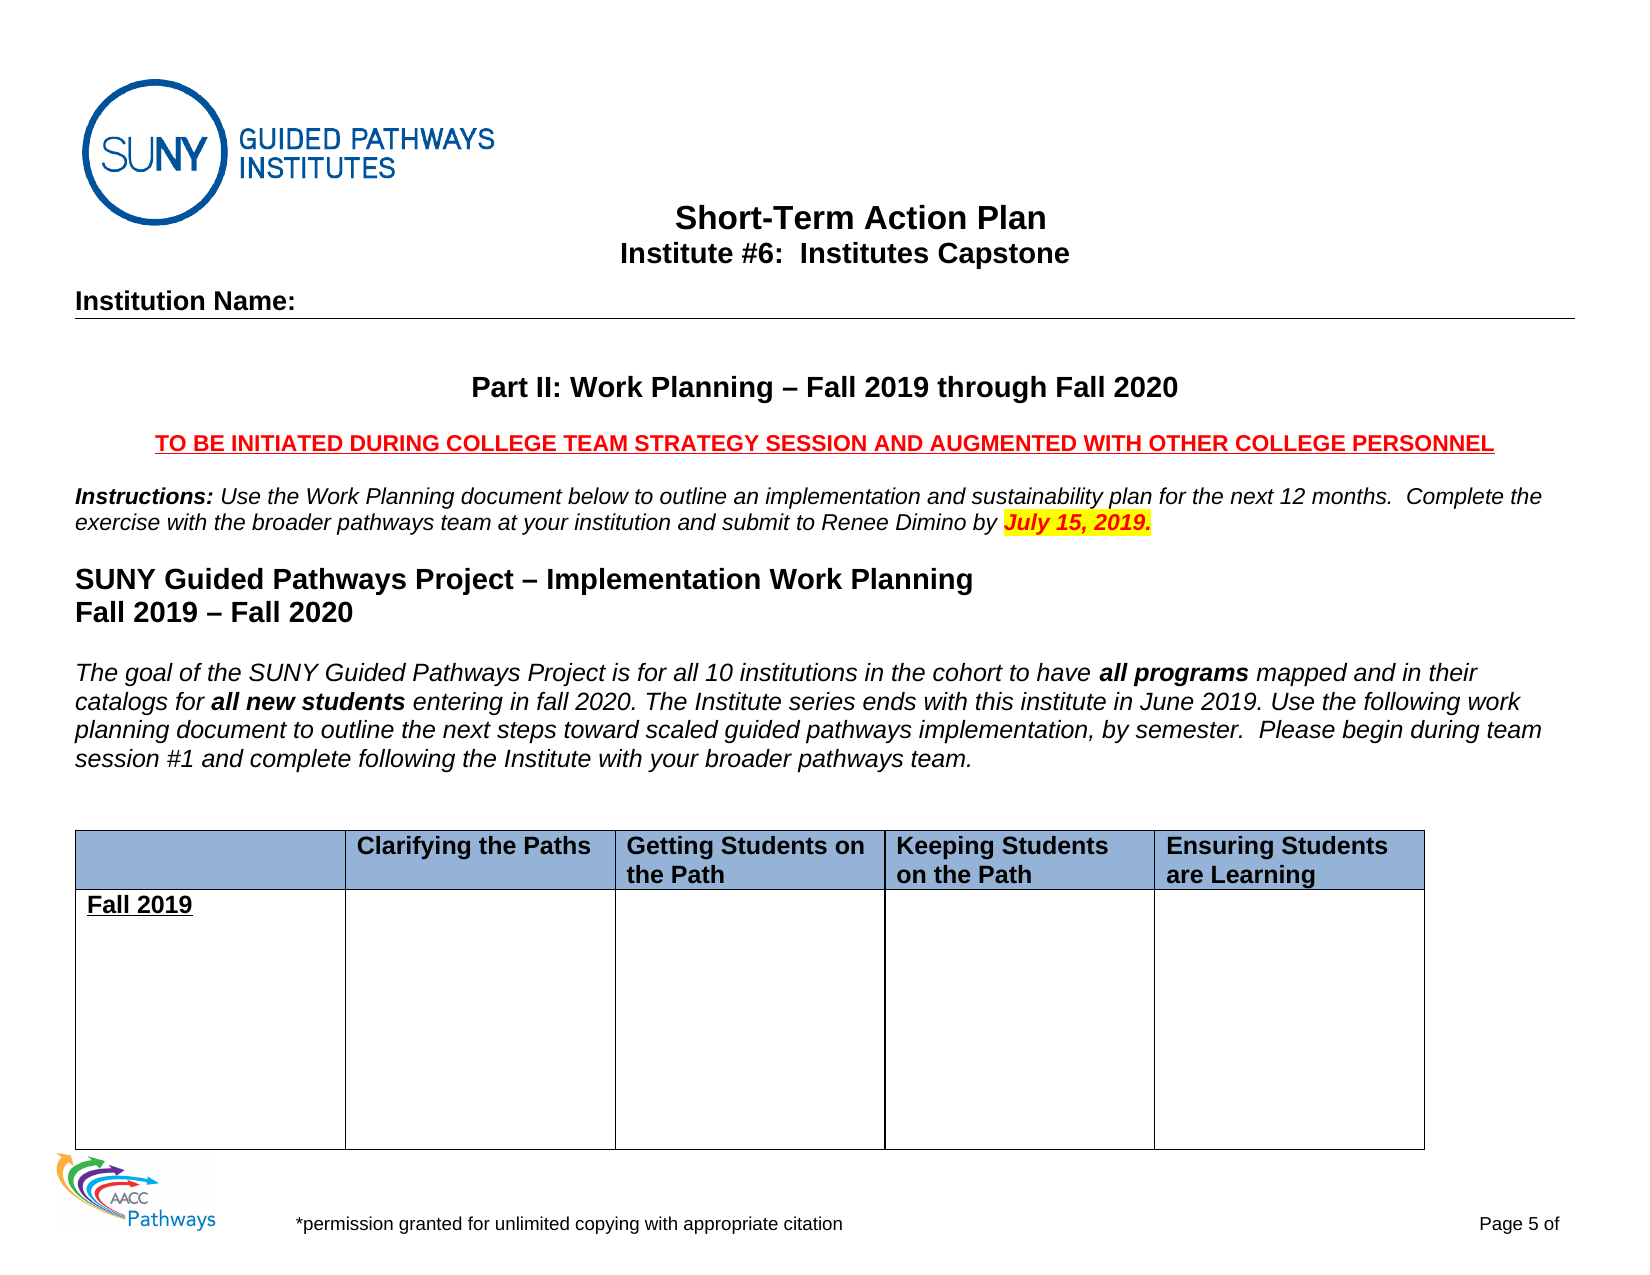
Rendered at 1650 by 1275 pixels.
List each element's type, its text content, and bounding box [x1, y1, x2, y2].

text TO BE INITIATED DURING COLLEGE TEAM STRATEGY SESSION AND AUGMENTED WITH OTHER COLLEGE PERSONNEL [75, 430, 1575, 456]
picture [75, 75, 498, 230]
text The goal of the SUNY Guided Pathways Project is for all 10 institutions in the cohort to have all programs mapped and in their catalogs for all new students entering in fall 2020. The Institute series ends with this institute in June 2019. Use the following work planning document to outline the next steps toward scaled guided pathways implementation, by semester. Please begin during team session #1 and complete following the Institute with your broader pathways team. [75, 658, 1575, 773]
table_header Keeping Students on the Path [886, 831, 1154, 889]
table_cell [886, 890, 1154, 1148]
table_header [76, 831, 345, 889]
table_header Getting Students on the Path [616, 831, 884, 889]
text Part II: Work Planning – Fall 2019 through Fall 2020 [75, 370, 1575, 404]
table_header Ensuring Students are Learning [1155, 831, 1424, 889]
text Instructions: Use the Work Planning document below to outline an implementation and sustainability plan for the next 12 months. Complete the exercise with the broader pathways team at your institution and submit to Renee Dimino by July 15, 2019. [75, 483, 1575, 536]
table_header Clarifying the Paths [346, 831, 615, 889]
table_cell [346, 890, 615, 1148]
text SUNY Guided Pathways Project – Implementation Work Planning [75, 562, 1575, 595]
table_cell Fall 2019 [76, 890, 345, 1148]
table_cell [1155, 890, 1424, 1148]
table_cell [616, 890, 884, 1148]
text Fall 2019 – Fall 2020 [75, 595, 1575, 629]
picture [56, 1153, 218, 1231]
